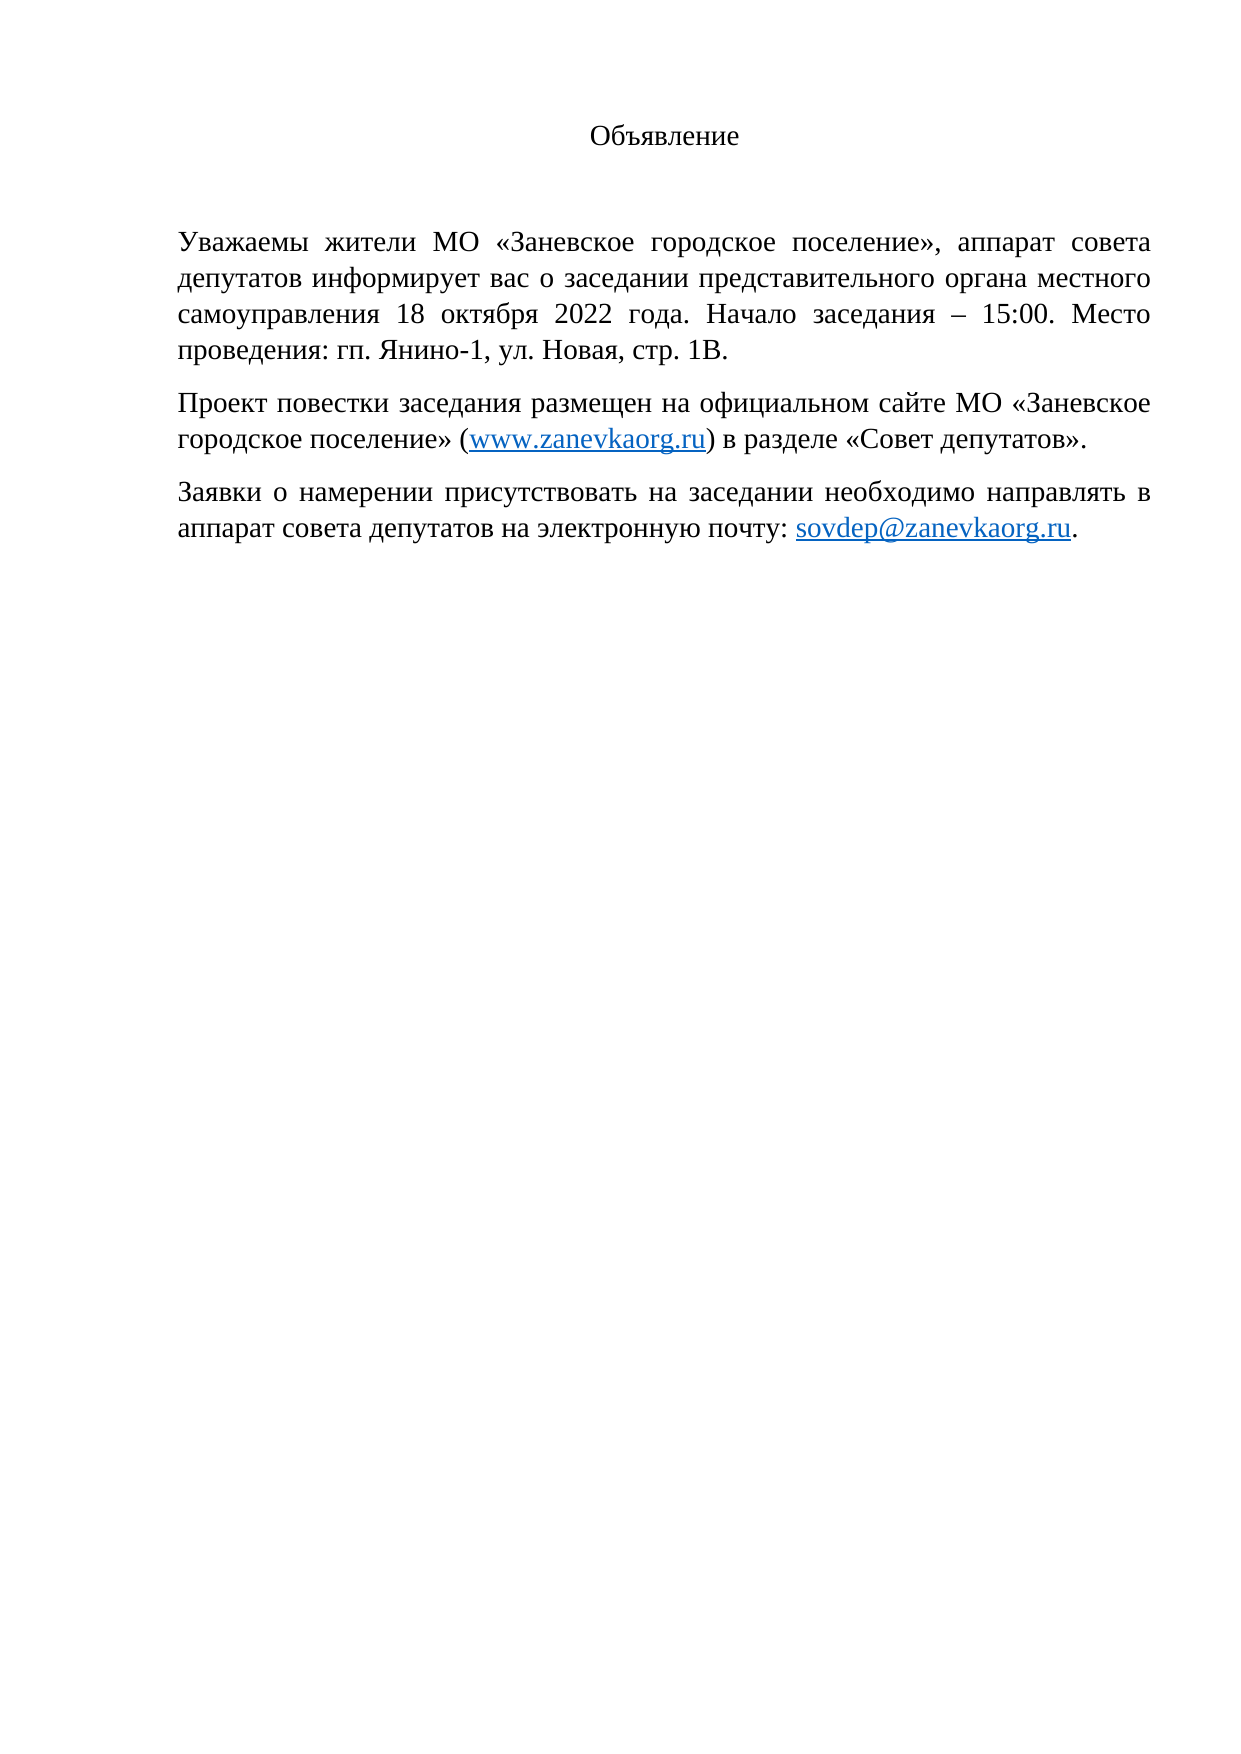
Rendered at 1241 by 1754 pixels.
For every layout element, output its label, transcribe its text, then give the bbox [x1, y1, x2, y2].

text Уважаемы жители МО «Заневское городское поселение», аппарат совета депутатов информирует вас о заседании представительного органа местного самоуправления 18 октября 2022 года. Начало заседания – 15:00. Место проведения: гп. Янино-1, ул. Новая, стр. 1В. [177, 224, 1152, 366]
text Заявки о намерении присутствовать на заседании необходимо направлять в аппарат совета депутатов на электронную почту: sovdep@zanevkaorg.ru. [177, 474, 1152, 544]
text Проект повестки заседания размещен на официальном сайте МО «Заневское городское поселение» (www.zanevkaorg.ru) в разделе «Совет депутатов». [177, 385, 1152, 455]
text Объявление [177, 118, 1152, 152]
